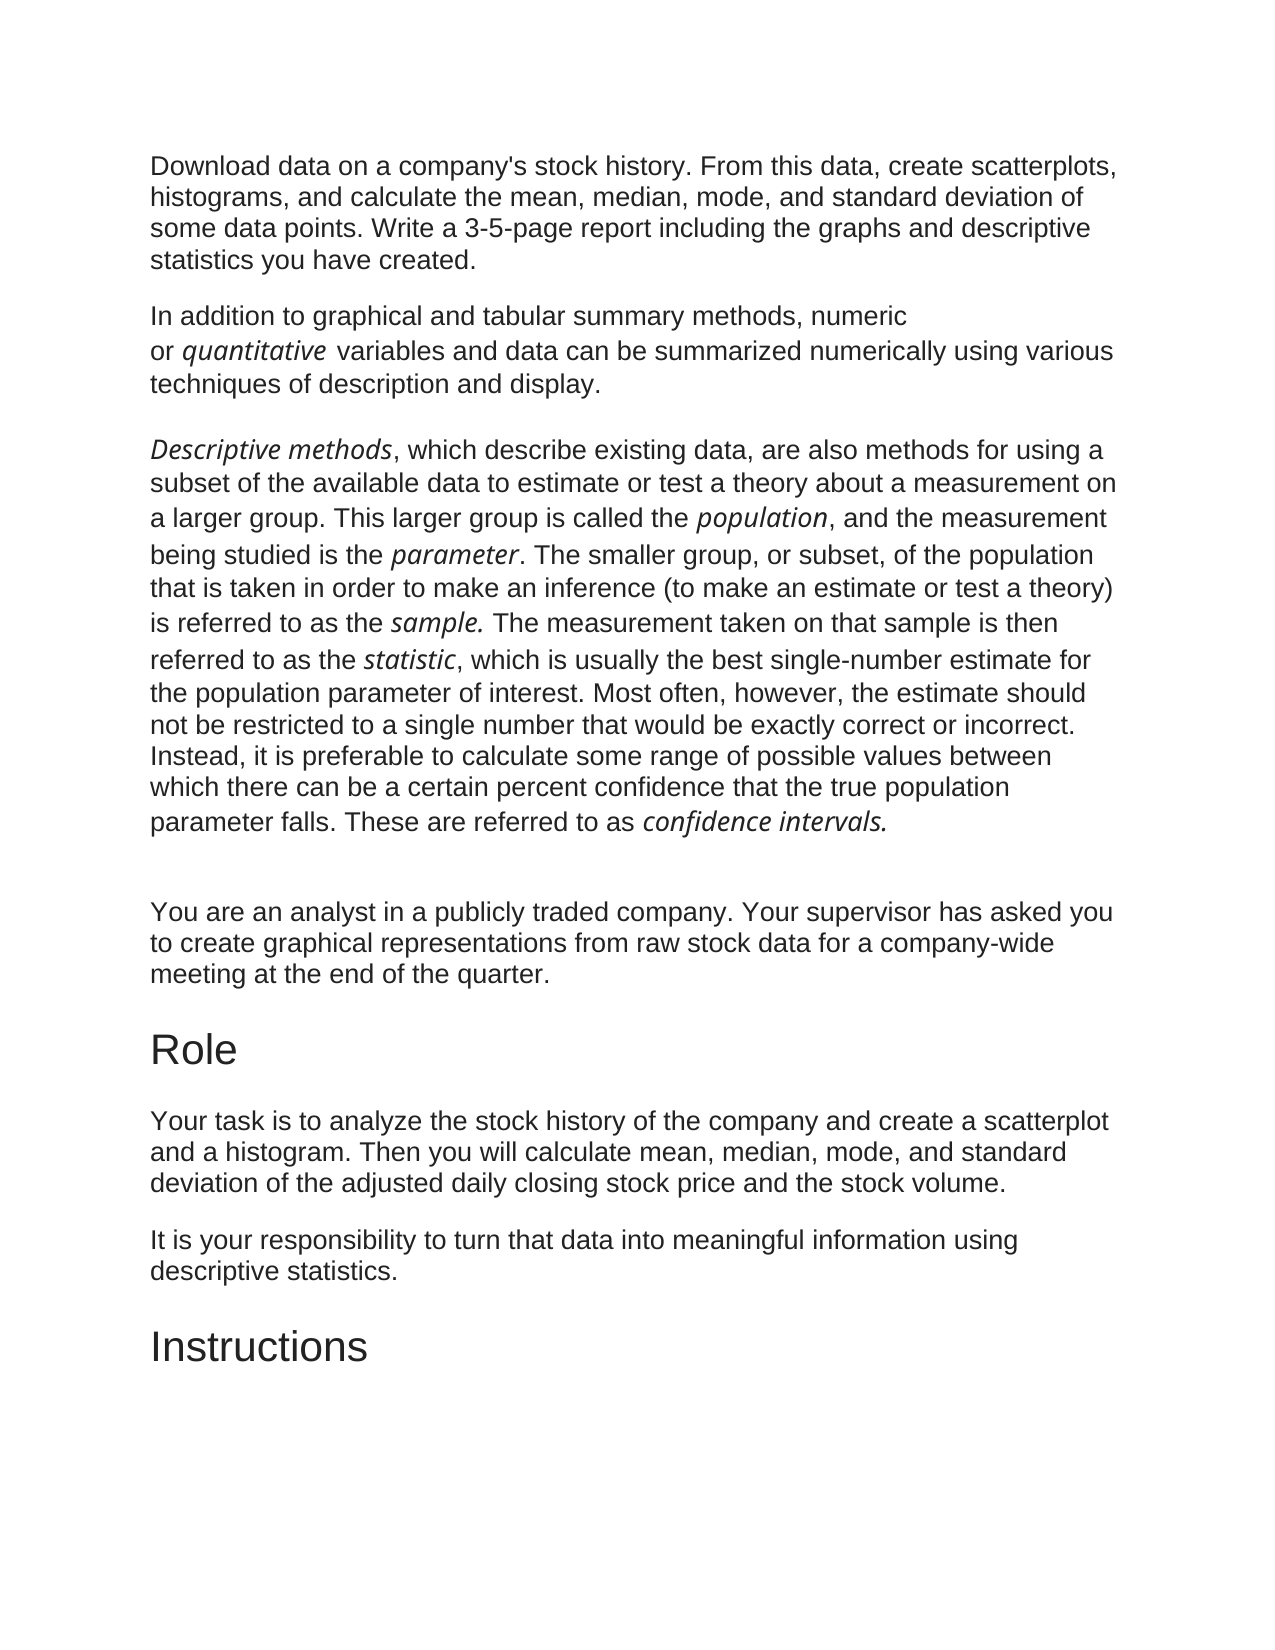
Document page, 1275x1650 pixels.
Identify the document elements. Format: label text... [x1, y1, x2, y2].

text It is your responsibility to turn that data into meaningful information using descriptive statistics. [150, 1224, 1125, 1286]
text Your task is to analyze the stock history of the company and create a scatterplot and a histogram. Then you will calculate mean, median, mode, and standard deviation of the adjusted daily closing stock price and the stock volume. [150, 1105, 1125, 1199]
text In addition to graphical and tabular summary methods, numeric or quantitative variables and data can be summarized numerically using various techniques of description and display. [150, 300, 1125, 399]
text Role [150, 1014, 1125, 1074]
text Instructions [150, 1311, 1125, 1371]
text Download data on a company's stock history. From this data, create scatterplots, histograms, and calculate the mean, median, mode, and standard deviation of some data points. Write a 3-5-page report including the graphs and descriptive statistics you have created. [150, 150, 1125, 275]
text Descriptive methods, which describe existing data, are also methods for using a subset of the available data to estimate or test a theory about a measurement on a larger group. This larger group is called the population, and the measurement being studied is the parameter. The smaller group, or subset, of the population that is taken in order to make an inference (to make an estimate or test a theory) is referred to as the sample. The measurement taken on that sample is then referred to as the statistic, which is usually the best single-number estimate for the population parameter of interest. Most often, however, the estimate should not be restricted to a single number that would be exactly correct or incorrect. Instead, it is preferable to calculate some range of possible values between which there can be a certain percent confidence that the true population parameter falls. These are referred to as confidence intervals. [150, 431, 1125, 839]
text You are an analyst in a publicly traded company. Your supervisor has asked you to create graphical representations from raw stock data for a company-wide meeting at the end of the quarter. [150, 896, 1125, 989]
